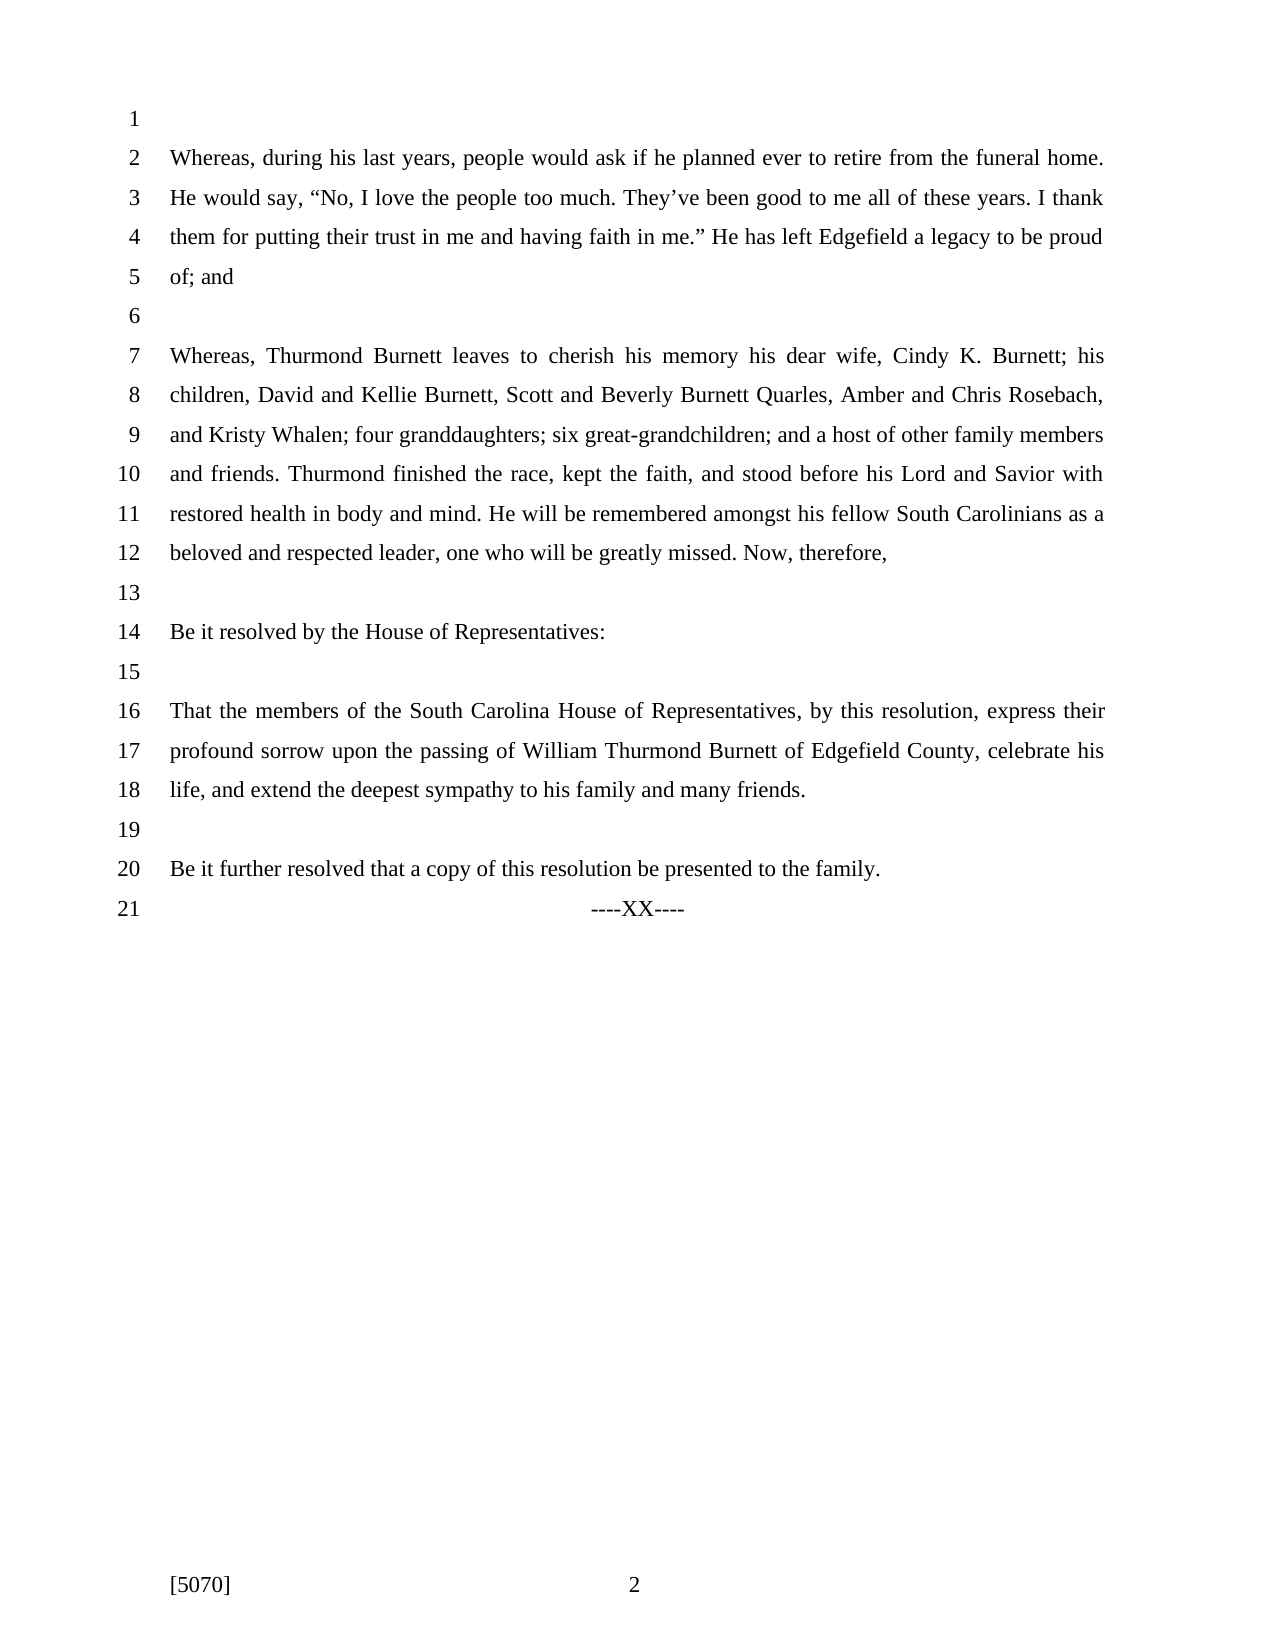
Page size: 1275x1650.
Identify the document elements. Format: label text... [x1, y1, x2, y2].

text Be it further resolved that a copy of this resolution be presented to the family. [169, 855, 1106, 881]
text Whereas, during his last years, people would ask if he planned ever to retire from the funeral home. He would say, “No, I love the people too much. They’ve been good to me all of these years. I thank them for putting their trust in me and having faith in me.” He has left Edgefield a legacy to be proud of; and [169, 144, 1106, 289]
text Be it resolved by the : [169, 618, 1106, 644]
text ----XX---- [169, 894, 1106, 921]
text That the members of the South Carolina , by this resolution, express their profound sorrow upon the passing of William Thurmond Burnett of Edgefield County, celebrate his life, and extend the deepest sympathy to his family and many friends. [169, 697, 1106, 802]
text Whereas, Thurmond Burnett leaves to cherish his memory his dear wife, Cindy K. Burnett; his children, David and Kellie Burnett, Scott and Beverly Burnett Quarles, Amber and Chris Rosebach, and Kristy Whalen; four granddaughters; six great-grandchildren; and a host of other family members and friends. Thurmond finished the race, kept the faith, and stood before his Lord and Savior with restored health in body and mind. He will be remembered amongst his fellow South Carolinians as a beloved and respected leader, one who will be greatly missed. Now, therefore, [169, 342, 1106, 566]
